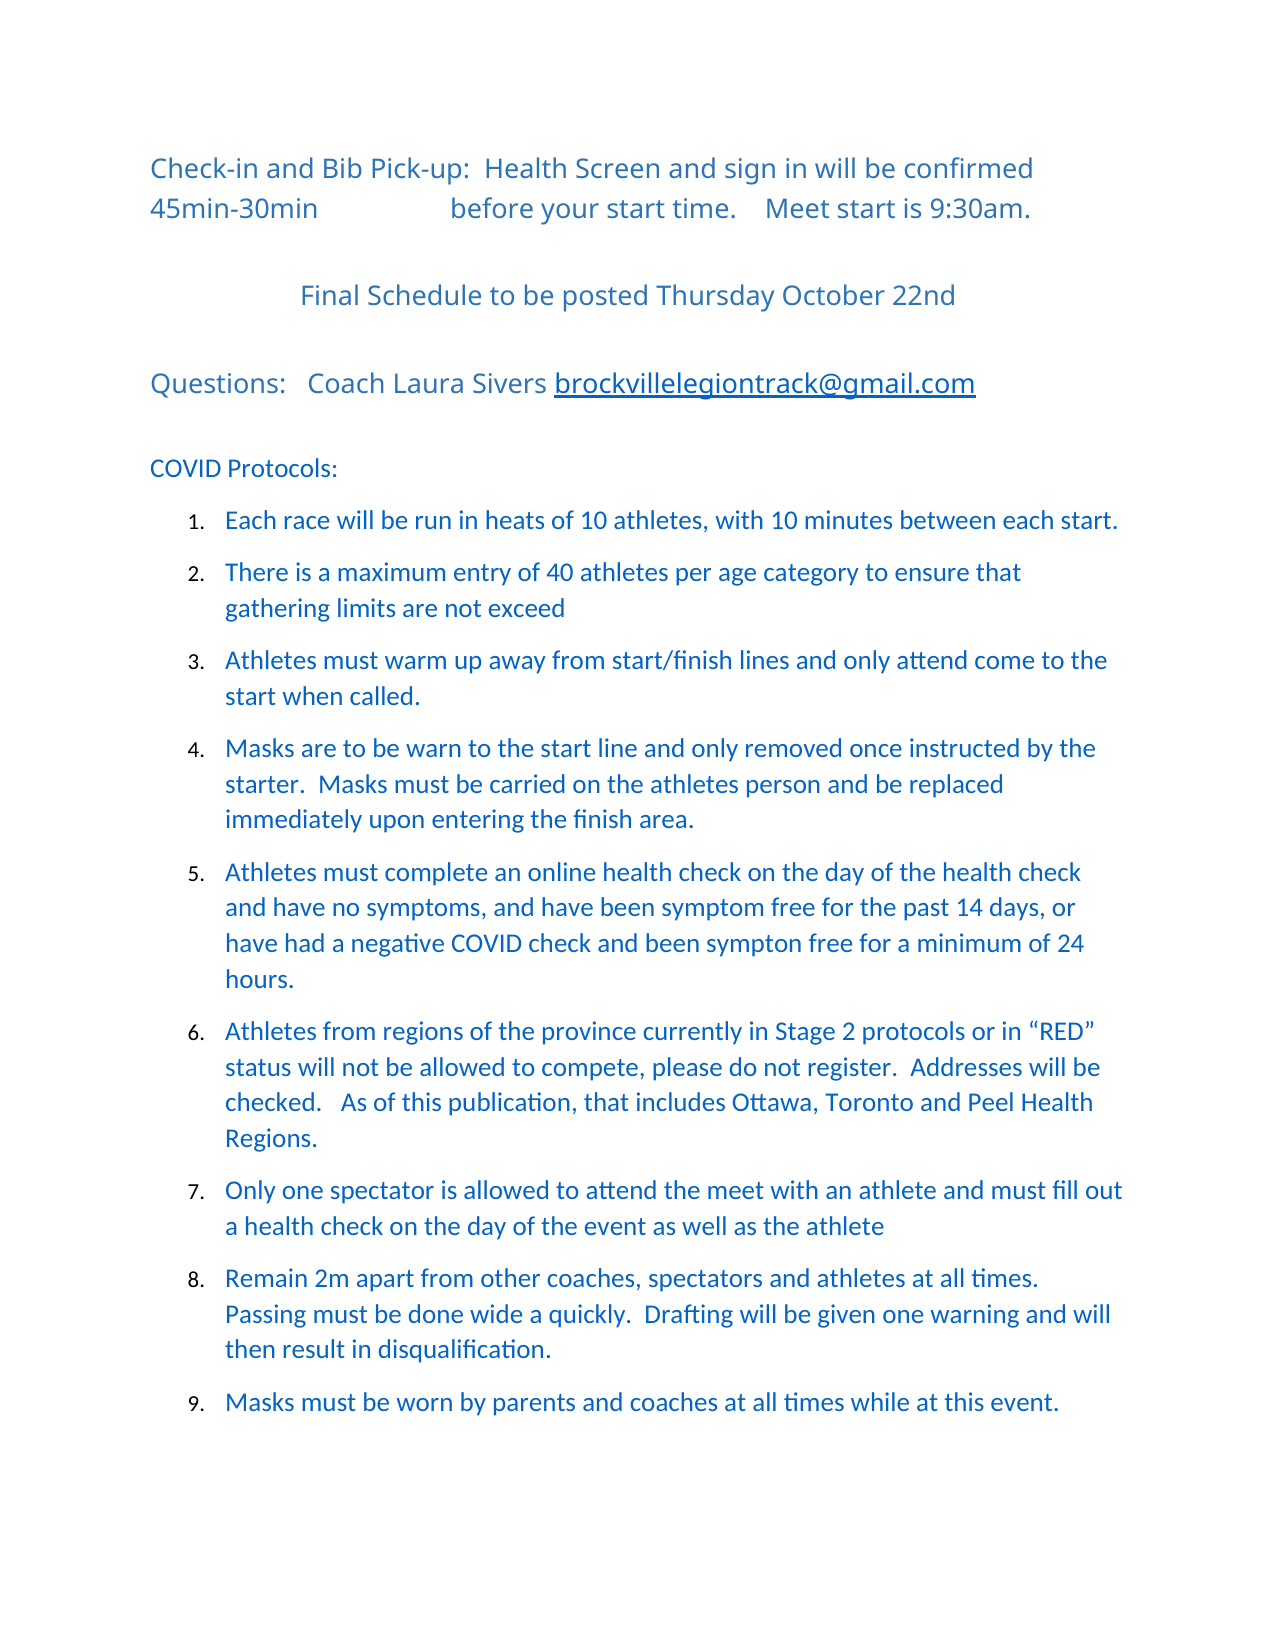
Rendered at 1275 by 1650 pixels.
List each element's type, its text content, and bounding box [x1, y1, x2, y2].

subtitle Check-in and Bib Pick-up: Health Screen and sign in will be confirmed 45min-30min before your start time. Meet start is 9:30am. [150, 150, 1125, 227]
list Each race will be run in heats of 10 athletes, with 10 minutes between each start. [187, 503, 1125, 536]
list There is a maximum entry of 40 athletes per age category to ensure that gathering limits are not exceed [187, 556, 1125, 624]
subtitle Questions: Coach Laura Sivers brockvillelegiontrack@gmail.com [150, 364, 1125, 401]
list Masks must be worn by parents and coaches at all times while at this event. [187, 1385, 1125, 1418]
subtitle Final Schedule to be posted Thursday October 22nd [150, 276, 1125, 313]
list Athletes must complete an online health check on the day of the health check and have no symptoms, and have been symptom free for the past 14 days, or have had a negative COVID check and been sympton free for a minimum of 24 hours. [187, 855, 1125, 995]
text COVID Protocols: [150, 451, 1125, 484]
list Only one spectator is allowed to attend the meet with an athlete and must fill out a health check on the day of the event as well as the athlete [187, 1173, 1125, 1242]
list Athletes from regions of the province currently in Stage 2 protocols or in “RED” status will not be allowed to compete, please do not register. Addresses will be checked. As of this publication, that includes Ottawa, Toronto and Peel Health Regions. [187, 1014, 1125, 1154]
list Masks are to be warn to the start line and only removed once instructed by the starter. Masks must be carried on the athletes person and be replaced immediately upon entering the finish area. [187, 731, 1125, 836]
list Remain 2m apart from other coaches, spectators and athletes at all times. Passing must be done wide a quickly. Drafting will be given one warning and will then result in disqualification. [187, 1261, 1125, 1366]
list Athletes must warm up away from start/finish lines and only attend come to the start when called. [187, 643, 1125, 712]
